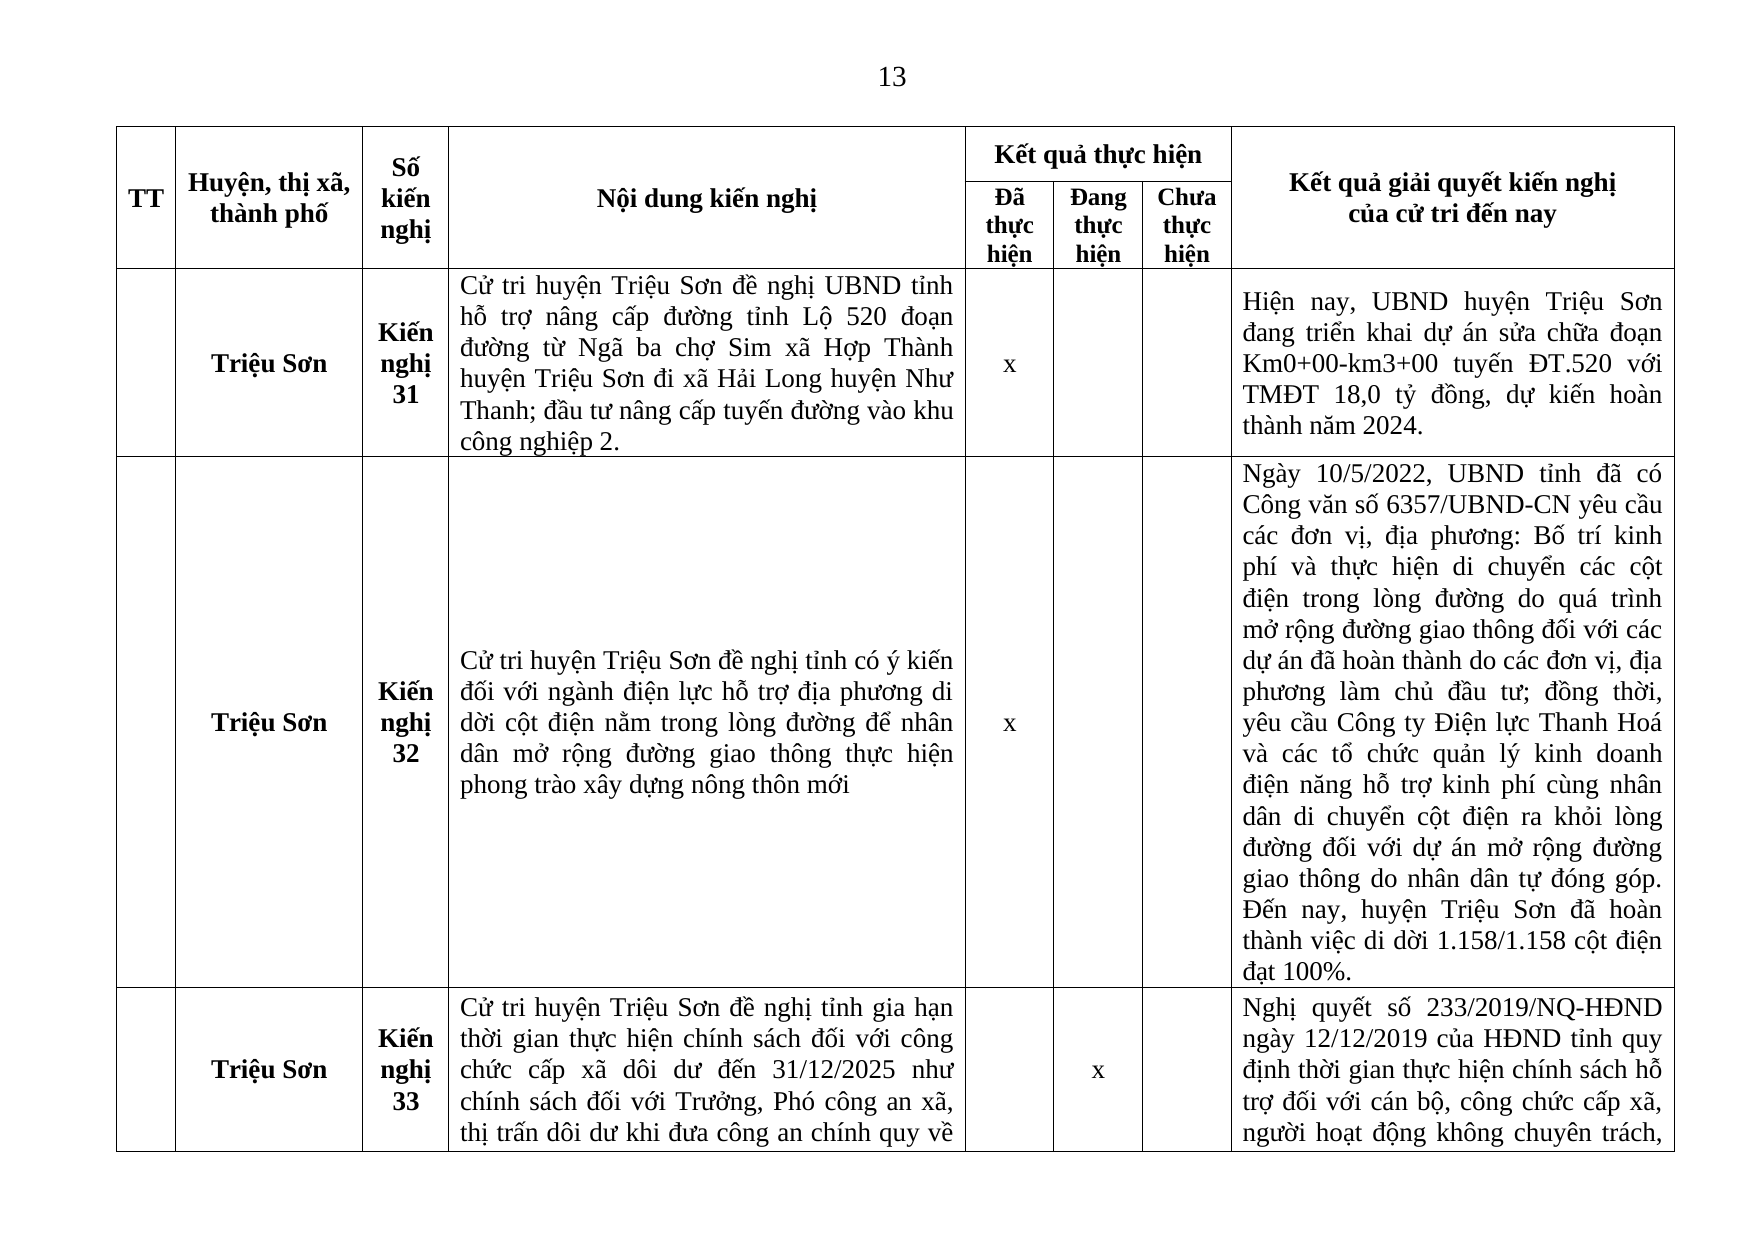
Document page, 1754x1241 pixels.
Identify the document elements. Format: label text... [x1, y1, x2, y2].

table_cell [1143, 988, 1231, 1151]
table_header Nội dung kiến nghị [449, 127, 965, 268]
table_header Huyện, thị xã, thành phố [176, 127, 362, 268]
table_cell [1054, 269, 1142, 456]
table_header Số kiến nghị [363, 127, 448, 268]
table_cell [117, 457, 175, 987]
table_cell Kiến nghị 33 [363, 988, 448, 1151]
table_cell Triệu Sơn [176, 988, 362, 1151]
table_cell Đã thực hiện [966, 182, 1053, 268]
table_cell Kiến nghị 32 [363, 457, 448, 987]
table_cell [1143, 457, 1231, 987]
table_header Kết quả thực hiện [966, 127, 1231, 181]
table_cell [117, 988, 175, 1151]
table_cell Kiến nghị 31 [363, 269, 448, 456]
table_cell [1143, 269, 1231, 456]
table_cell [1054, 457, 1142, 987]
table_cell Triệu Sơn [176, 457, 362, 987]
table_header TT [117, 127, 175, 268]
table_cell [966, 988, 1053, 1151]
table_cell Chưa thực hiện [1143, 182, 1231, 268]
table_cell [117, 269, 175, 456]
table_cell x [966, 457, 1053, 987]
table_cell x [966, 269, 1053, 456]
table_cell Cử tri huyện Triệu Sơn đề nghị UBND tỉnh hỗ trợ nâng cấp đường tỉnh Lộ 520 đoạn đường từ Ngã ba chợ Sim xã Hợp Thành huyện Triệu Sơn đi xã Hải Long huyện Như Thanh; đầu tư nâng cấp tuyến đường vào khu công nghiệp 2. [449, 269, 965, 456]
table_cell Ngày 10/5/2022, UBND tỉnh đã có Công văn số 6357/UBND-CN yêu cầu các đơn vị, địa phương: Bố trí kinh phí và thực hiện di chuyển các cột điện trong lòng đường do quá trình mở rộng đường giao thông đối với các dự án đã hoàn thành do các đơn vị, địa phương làm chủ đầu tư; đồng thời, yêu cầu Công ty Điện lực Thanh Hoá và các tổ chức quản lý kinh doanh điện năng hỗ trợ kinh phí cùng nhân dân di chuyển cột điện ra khỏi lòng đường đối với dự án mở rộng đường giao thông do nhân dân tự đóng góp. Đến nay, huyện Triệu Sơn đã hoàn thành việc di dời 1.158/1.158 cột điện đạt 100%. [1232, 457, 1674, 987]
table_header Kết quả giải quyết kiến nghị của cử tri đến nay [1232, 127, 1674, 268]
table_cell Hiện nay, UBND huyện Triệu Sơn đang triển khai dự án sửa chữa đoạn Km0+00-km3+00 tuyến ĐT.520 với TMĐT 18,0 tỷ đồng, dự kiến hoàn thành năm 2024. [1232, 269, 1674, 456]
table_cell Cử tri huyện Triệu Sơn đề nghị tỉnh có ý kiến đối với ngành điện lực hỗ trợ địa phương di dời cột điện nằm trong lòng đường để nhân dân mở rộng đường giao thông thực hiện phong trào xây dựng nông thôn mới [449, 457, 965, 987]
table_cell Đang thực hiện [1054, 182, 1142, 268]
table_cell Triệu Sơn [176, 269, 362, 456]
table_cell x [1054, 988, 1142, 1151]
